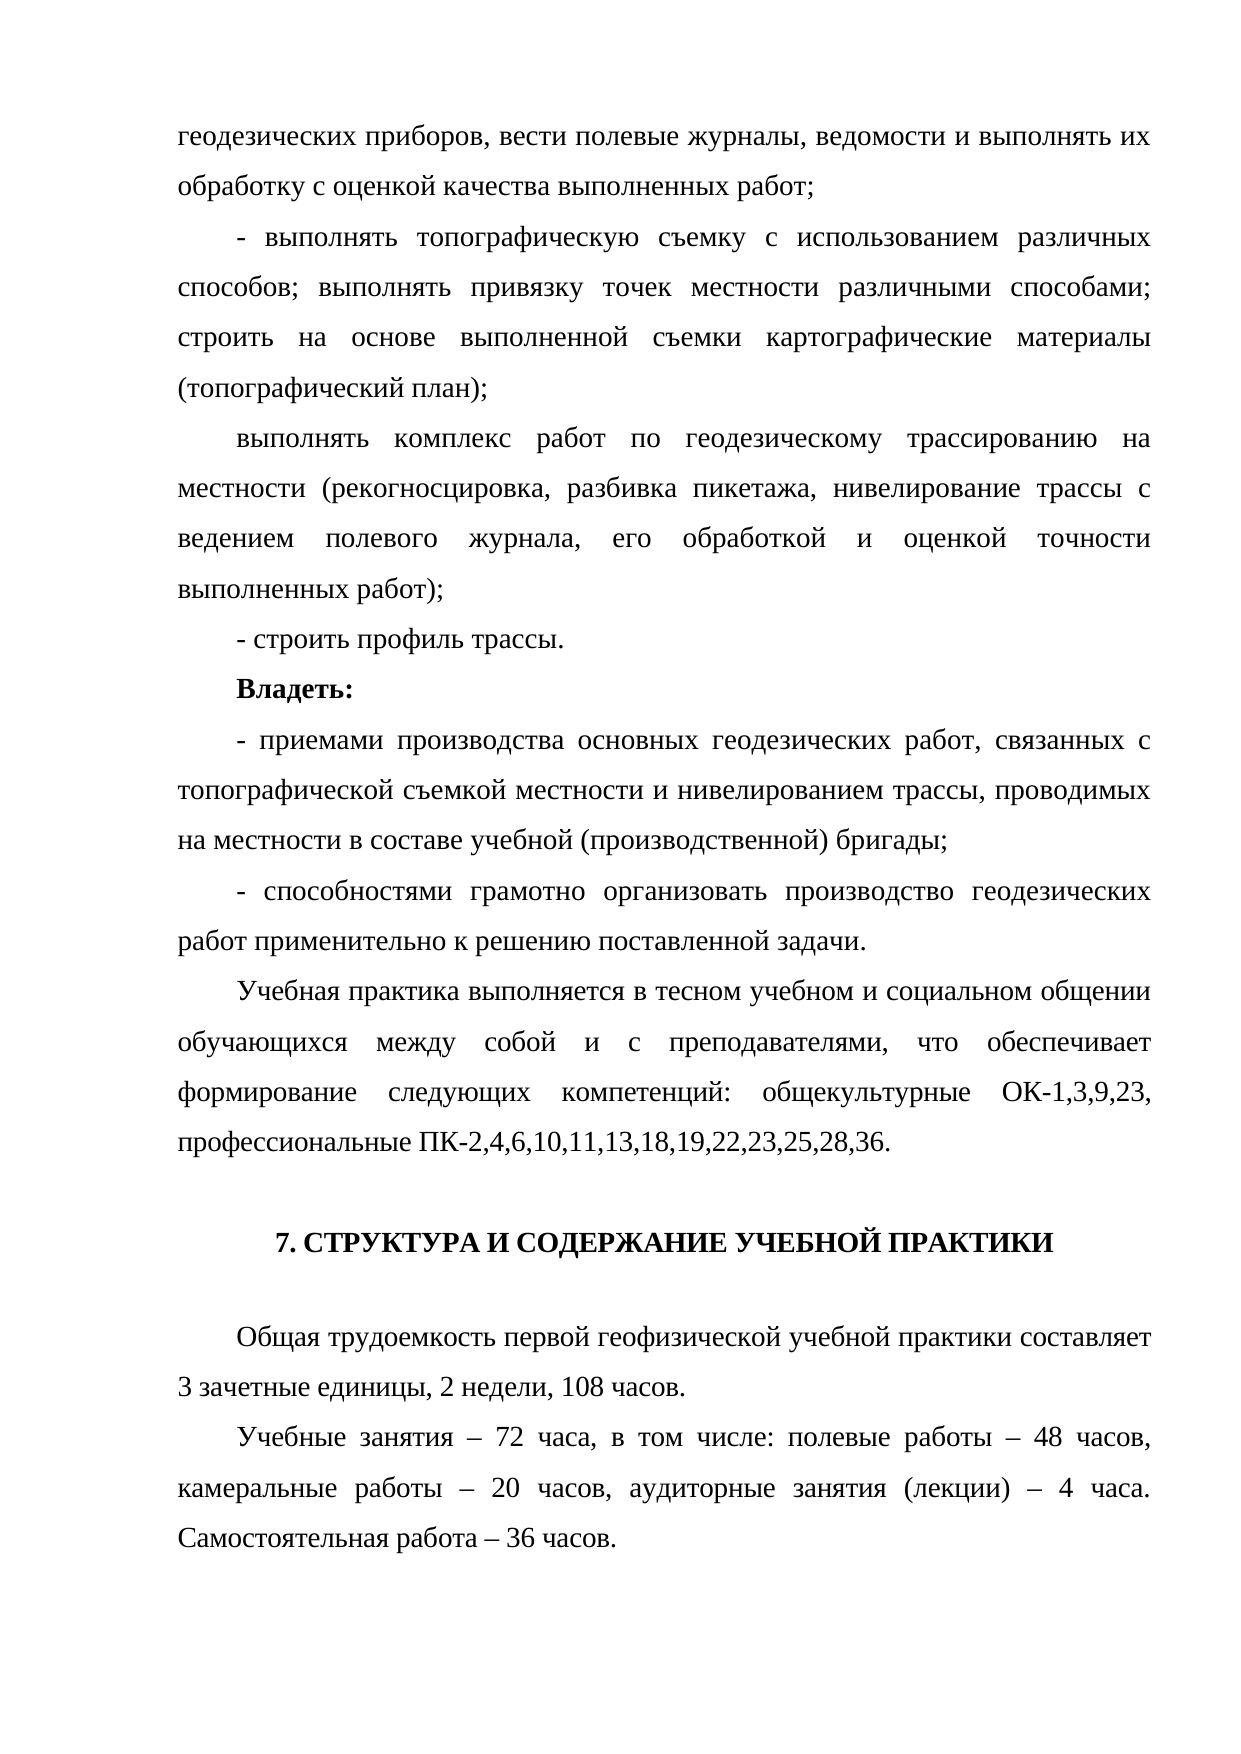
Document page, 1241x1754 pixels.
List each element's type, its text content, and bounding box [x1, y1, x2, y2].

text - способностями грамотно организовать производство геодезических работ применительно к решению поставленной задачи. [177, 873, 1152, 957]
text Общая трудоемкость первой геофизической учебной практики составляет 3 зачетные единицы, 2 недели, 108 часов. [177, 1319, 1152, 1403]
text 7. СТРУКТУРА И СОДЕРЖАНИЕ УЧЕБНОЙ ПРАКТИКИ [177, 1225, 1152, 1258]
text - строить профиль трассы. [177, 621, 1152, 655]
text выполнять комплекс работ по геодезическому трассированию на местности (рекогносцировка, разбивка пикетажа, нивелирование трассы с ведением полевого журнала, его обработкой и оценкой точности выполненных работ); [177, 420, 1152, 604]
text - приемами производства основных геодезических работ, связанных с топографической съемкой местности и нивелированием трассы, проводимых на местности в составе учебной (производственной) бригады; [177, 722, 1152, 856]
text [177, 118, 1152, 202]
text Учебные занятия – 72 часа, в том числе: полевые работы – 48 часов, камеральные работы – 20 часов, аудиторные занятия (лекции) – 4 часа. Самостоятельная работа – 36 часов. [177, 1419, 1152, 1554]
text Владеть: [177, 672, 1152, 705]
text - выполнять топографическую съемку с использованием различных способов; выполнять привязку точек местности различными способами; строить на основе выполненной съемки картографические материалы (топографический план); [177, 219, 1152, 403]
text Учебная практика выполняется в тесном учебном и социальном общении обучающихся между собой и с преподавателями, что обеспечивает формирование следующих компетенций: общекультурные ОК-1,3,9,23, профессиональные ПК-2,4,6,10,11,13,18,19,22,23,25,28,36. [177, 973, 1152, 1158]
